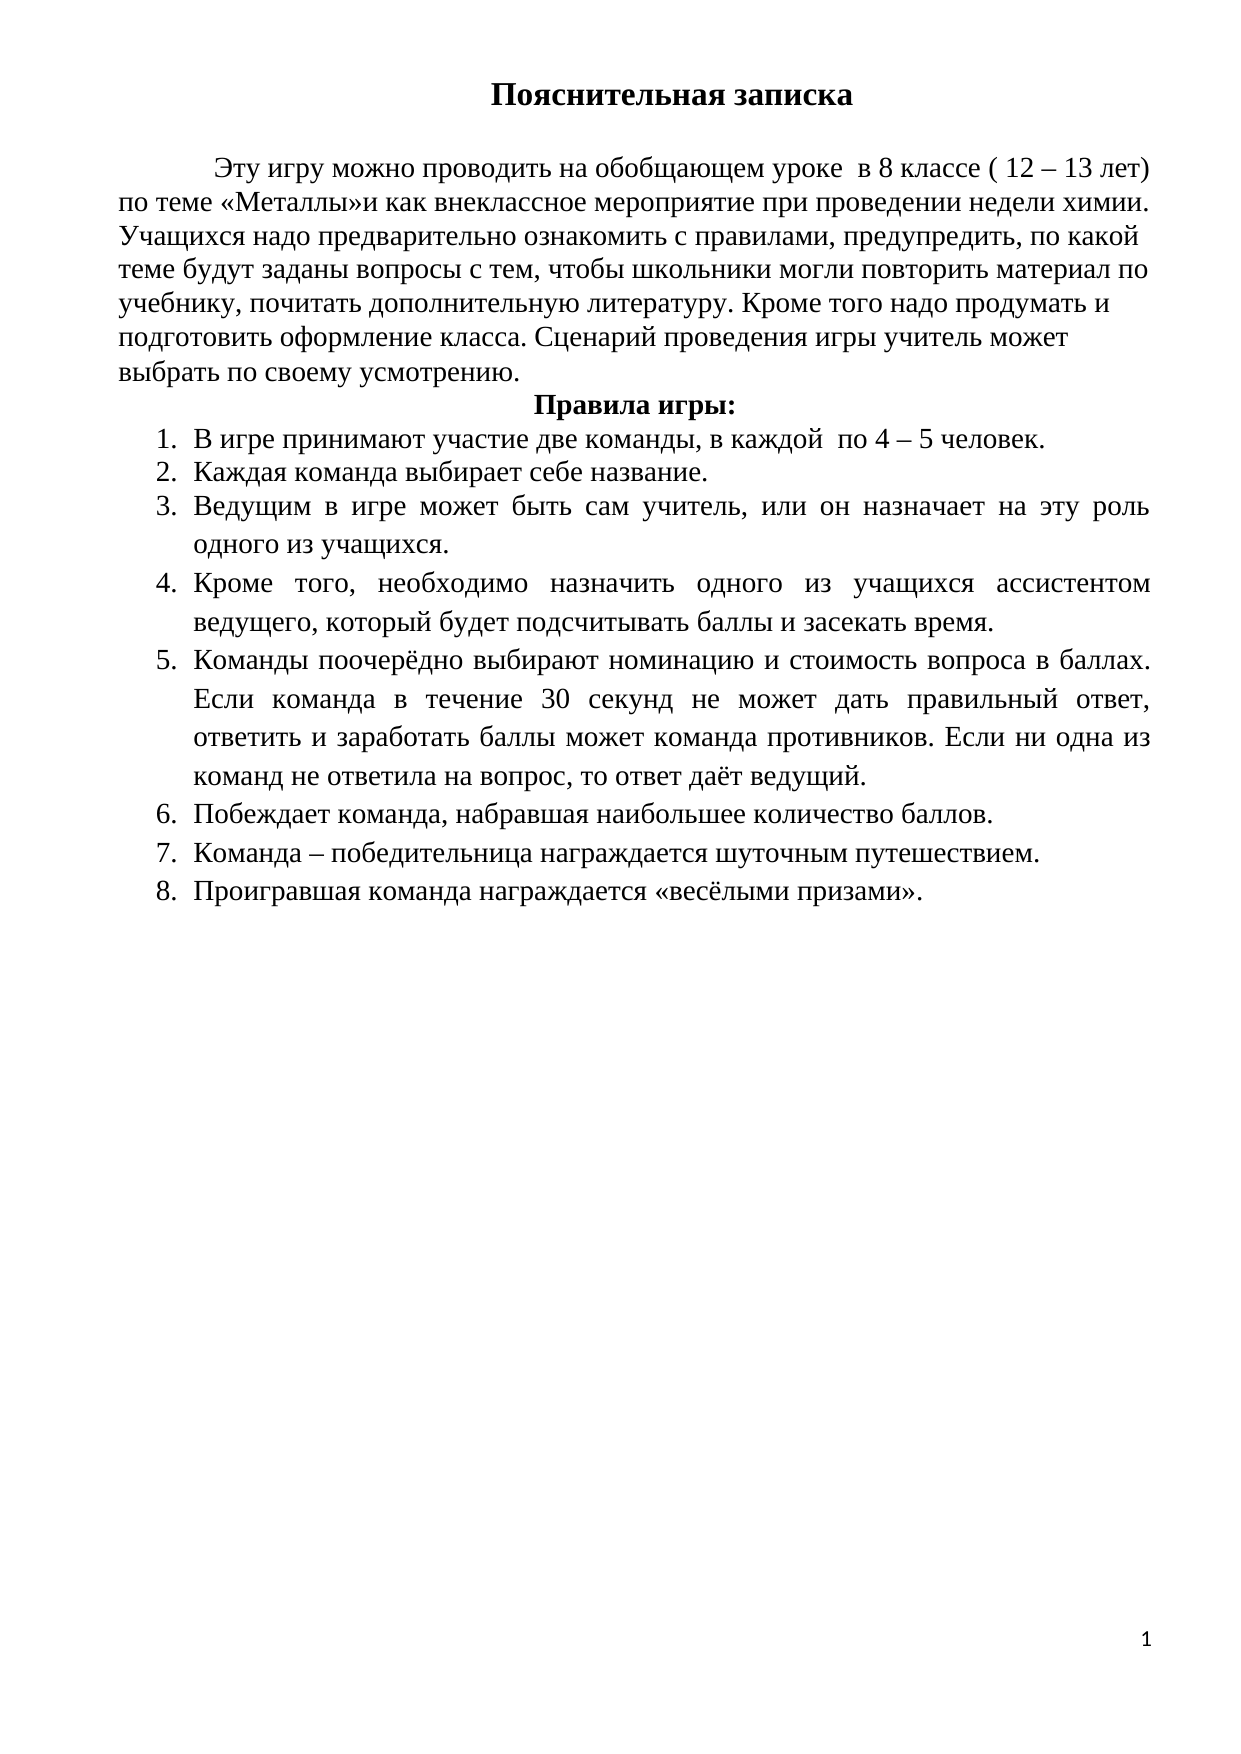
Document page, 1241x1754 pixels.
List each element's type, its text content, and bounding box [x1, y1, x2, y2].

text Пояснительная записка [118, 74, 1152, 112]
list Ведущим в игре может быть сам учитель, или он назначает на эту роль одного из учащихся. [156, 488, 1152, 560]
list Проигравшая команда награждается «весёлыми призами». [156, 873, 1152, 907]
list Команды поочерёдно выбирают номинацию и стоимость вопроса в баллах. Если команда в течение 30 секунд не может дать правильный ответ, ответить и заработать баллы может команда противников. Если ни одна из команд не ответила на вопрос, то ответ даёт ведущий. [156, 642, 1152, 791]
list Побеждает команда, набравшая наибольшее количество баллов. [156, 796, 1152, 830]
text Эту игру можно проводить на обобщающем уроке в 8 классе ( 12 – 13 лет) по теме «Металлы»и как внеклассное мероприятие при проведении недели химии. Учащихся надо предварительно ознакомить с правилами, предупредить, по какой теме будут заданы вопросы с тем, чтобы школьники могли повторить материал по учебнику, почитать дополнительную литературу. Кроме того надо продумать и подготовить оформление класса. Сценарий проведения игры учитель может выбрать по своему усмотрению. [118, 151, 1152, 387]
list Кроме того, необходимо назначить одного из учащихся ассистентом ведущего, который будет подсчитывать баллы и засекать время. [156, 565, 1152, 637]
text Правила игры: [118, 387, 1152, 421]
list Команда – победительница награждается шуточным путешествием. [156, 835, 1152, 868]
list В игре принимают участие две команды, в каждой по 4 – 5 человек. [156, 421, 1152, 454]
list Каждая команда выбирает себе название. [156, 454, 1152, 488]
